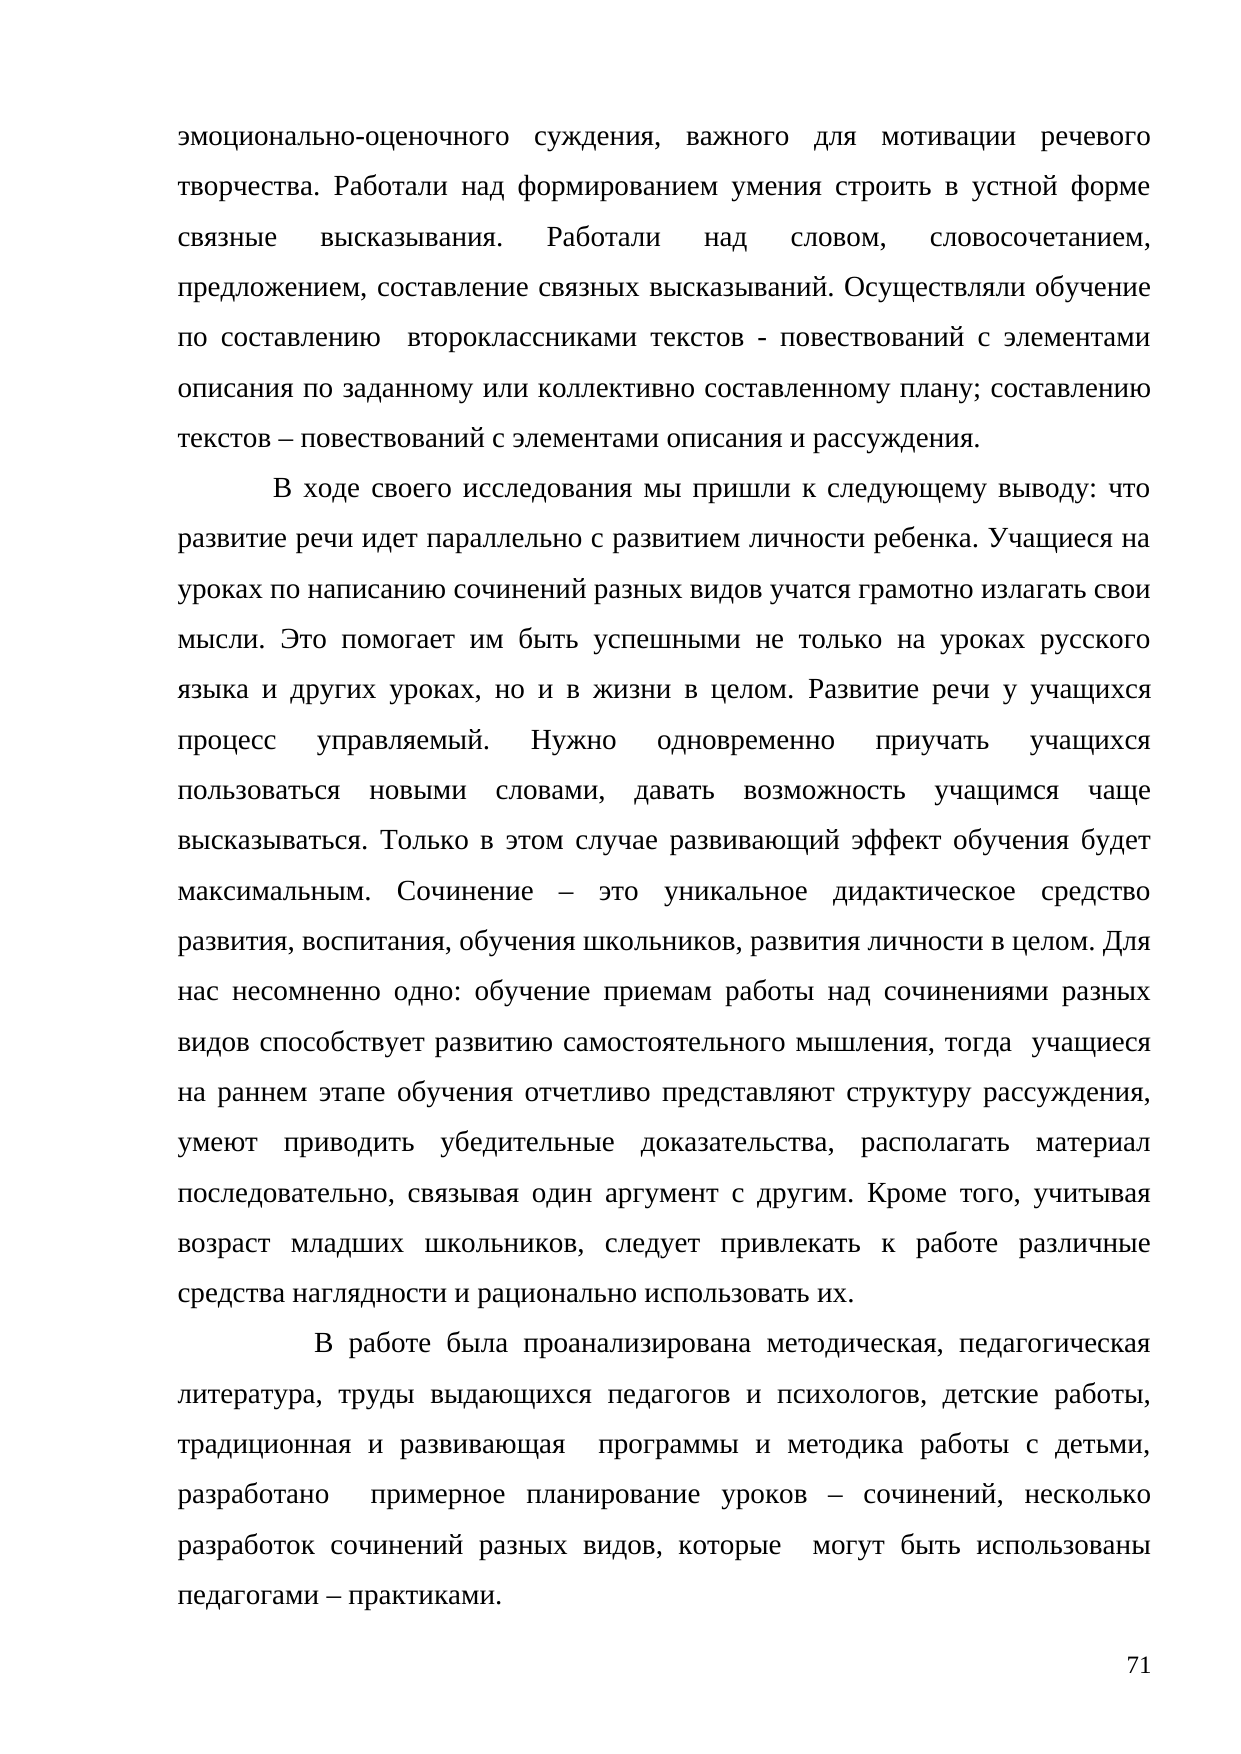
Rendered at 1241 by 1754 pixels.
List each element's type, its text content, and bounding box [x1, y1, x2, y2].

text В ходе своего исследования мы пришли к следующему выводу: что развитие речи идет параллельно с развитием личности ребенка. Учащиеся на уроках по написанию сочинений разных видов учатся грамотно излагать свои мысли. Это помогает им быть успешными не только на уроках русского языка и других уроках, но и в жизни в целом. Развитие речи у учащихся процесс управляемый. Нужно одновременно приучать учащихся пользоваться новыми словами, давать возможность учащимся чаще высказываться. Только в этом случае развивающий эффект обучения будет максимальным. Сочинение – это уникальное дидактическое средство развития, воспитания, обучения школьников, развития личности в целом. Для нас несомненно одно: обучение приемам работы над сочинениями разных видов способствует развитию самостоятельного мышления, тогда учащиеся на раннем этапе обучения отчетливо представляют структуру рассуждения, умеют приводить убедительные доказательства, располагать материал последовательно, связывая один аргумент с другим. Кроме того, учитывая возраст младших школьников, следует привлекать к работе различные средства наглядности и рационально использовать их. [177, 470, 1152, 1309]
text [177, 118, 1152, 453]
text В работе была проанализирована методическая, педагогическая литература, труды выдающихся педагогов и психологов, детские работы, традиционная и развивающая программы и методика работы с детьми, разработано примерное планирование уроков – сочинений, несколько разработок сочинений разных видов, которые могут быть использованы педагогами – практиками. [177, 1326, 1152, 1611]
